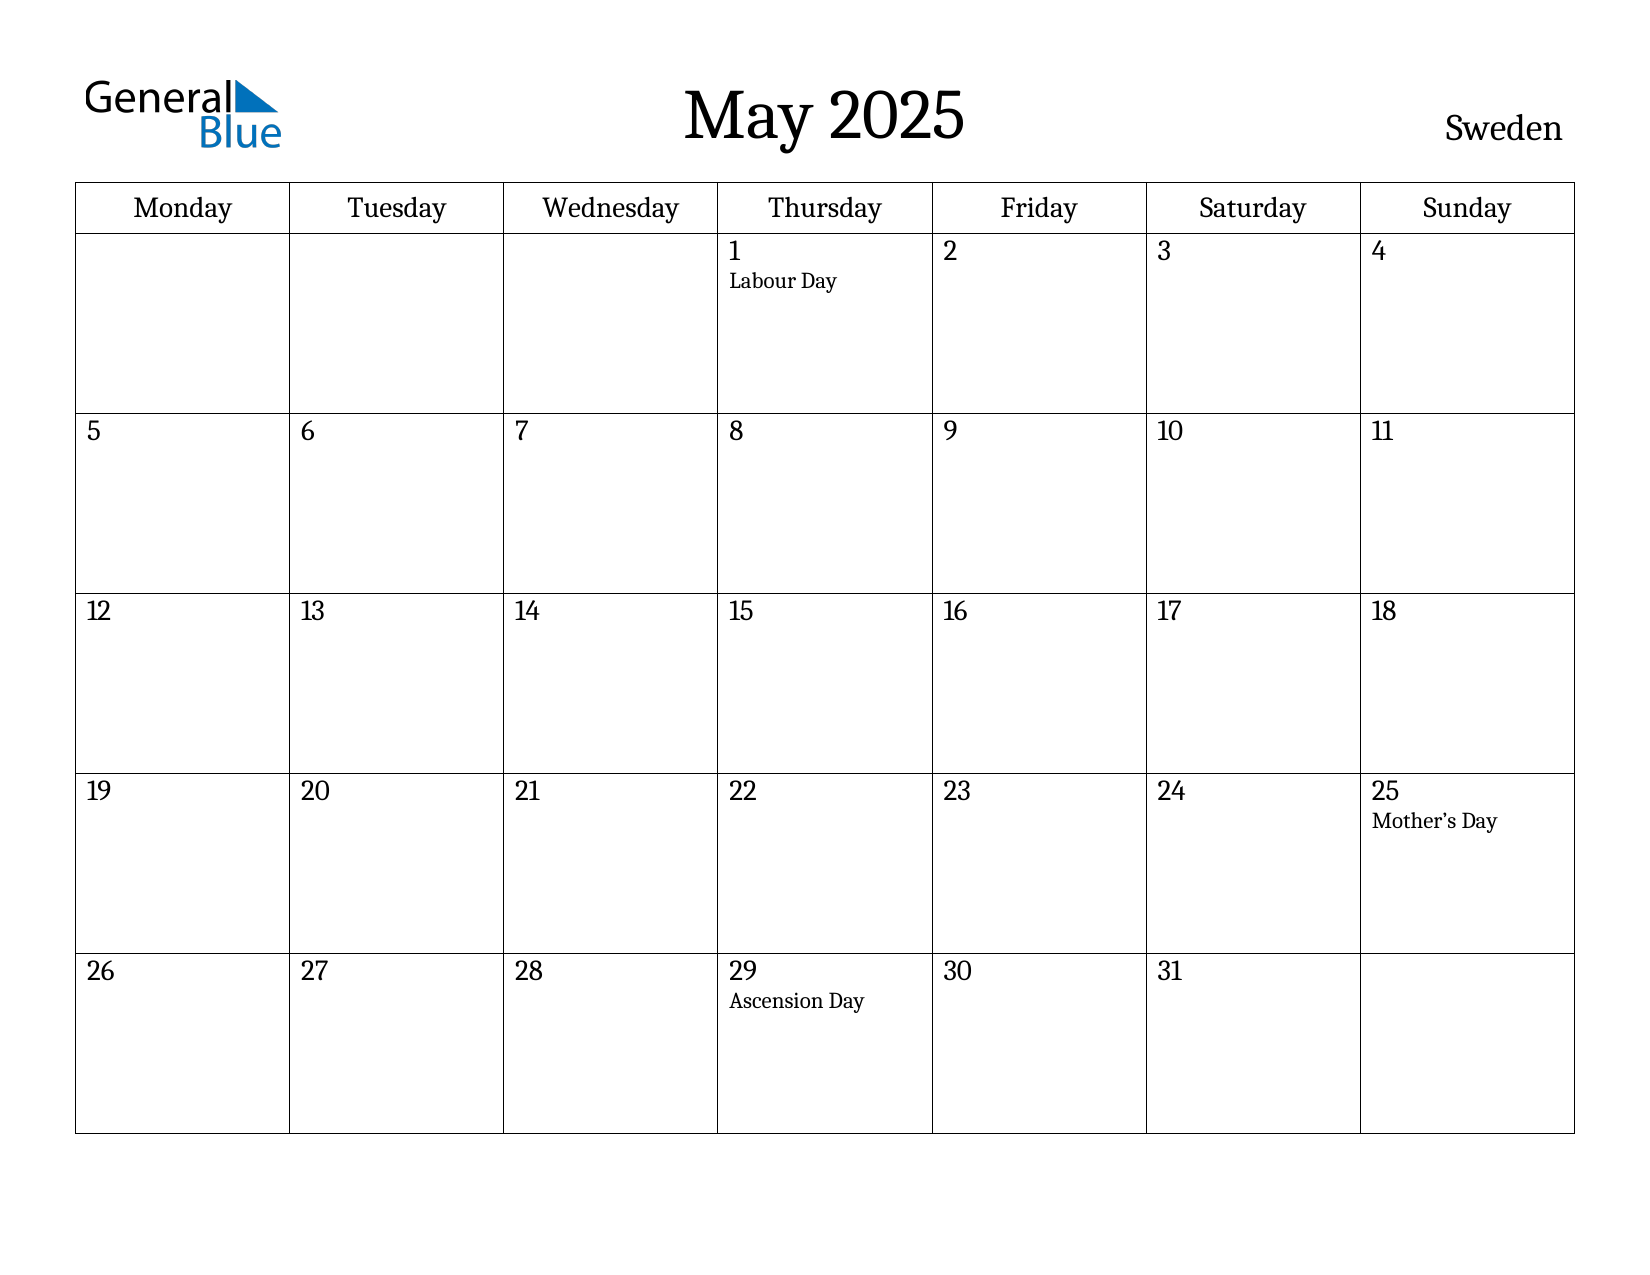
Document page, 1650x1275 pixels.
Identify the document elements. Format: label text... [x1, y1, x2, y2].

table_cell 20 [290, 774, 503, 807]
table_cell 14 [504, 594, 717, 627]
table_cell 21 [504, 774, 717, 807]
table_cell Labour Day [718, 267, 932, 413]
table_cell 16 [933, 594, 1146, 627]
table_cell [290, 627, 503, 773]
table_cell [1361, 627, 1574, 773]
table_cell [76, 627, 289, 773]
table_cell 3 [1147, 234, 1360, 267]
table_cell 25 [1361, 774, 1574, 807]
table_cell [504, 988, 717, 1133]
table_cell [1147, 448, 1360, 593]
table_cell [76, 234, 289, 267]
table_cell [290, 234, 503, 267]
table_cell Ascension Day [718, 988, 932, 1133]
table_cell [1147, 267, 1360, 413]
table_cell [718, 627, 932, 773]
table_cell 12 [76, 594, 289, 627]
table_cell Wednesday [504, 183, 717, 233]
table_cell [1147, 627, 1360, 773]
table_cell [933, 808, 1146, 953]
table_cell [504, 234, 717, 267]
table_cell [1361, 954, 1574, 987]
table_cell [76, 267, 289, 413]
table_cell 4 [1361, 234, 1574, 267]
table_cell 28 [504, 954, 717, 987]
table_cell Mother’s Day [1361, 808, 1574, 953]
table_cell 13 [290, 594, 503, 627]
table_cell [718, 448, 932, 593]
table_cell 24 [1147, 774, 1360, 807]
table_cell 5 [76, 414, 289, 447]
table_cell 1 [718, 234, 932, 267]
table_cell 29 [718, 954, 932, 987]
table_cell 30 [933, 954, 1146, 987]
table_cell 8 [718, 414, 932, 447]
table_cell 7 [504, 414, 717, 447]
table_cell [76, 808, 289, 953]
table_cell [504, 448, 717, 593]
table_header [76, 75, 503, 182]
table_cell [933, 988, 1146, 1133]
table_cell Saturday [1147, 183, 1360, 233]
table_cell 9 [933, 414, 1146, 447]
table_cell 17 [1147, 594, 1360, 627]
table_cell Tuesday [290, 183, 503, 233]
table_cell 10 [1147, 414, 1360, 447]
table_cell [76, 448, 289, 593]
table_cell [76, 988, 289, 1133]
table_cell Friday [933, 183, 1146, 233]
table_cell [290, 988, 503, 1133]
table_cell [290, 808, 503, 953]
table_cell [933, 448, 1146, 593]
table_cell 23 [933, 774, 1146, 807]
table_cell 2 [933, 234, 1146, 267]
table_cell [290, 267, 503, 413]
table_cell 18 [1361, 594, 1574, 627]
table_cell [933, 627, 1146, 773]
table_cell [1147, 808, 1360, 953]
table_cell 22 [718, 774, 932, 807]
table_cell 6 [290, 414, 503, 447]
table_cell [933, 267, 1146, 413]
table_cell 26 [76, 954, 289, 987]
picture [86, 80, 281, 148]
table_header Sweden [1146, 75, 1574, 182]
table_cell [1361, 267, 1574, 413]
table_cell 19 [76, 774, 289, 807]
table_cell 11 [1361, 414, 1574, 447]
table_cell [504, 808, 717, 953]
table_cell [290, 448, 503, 593]
table_cell [504, 267, 717, 413]
table_cell [1147, 988, 1360, 1133]
table_cell Sunday [1361, 183, 1574, 233]
table_cell [1361, 988, 1574, 1133]
table_cell [718, 808, 932, 953]
table_cell Monday [76, 183, 289, 233]
table_cell 15 [718, 594, 932, 627]
table_header May 2025 [504, 75, 1146, 182]
table_cell [504, 627, 717, 773]
table_cell 31 [1147, 954, 1360, 987]
table_cell Thursday [718, 183, 932, 233]
table_cell 27 [290, 954, 503, 987]
table_cell [1361, 448, 1574, 593]
